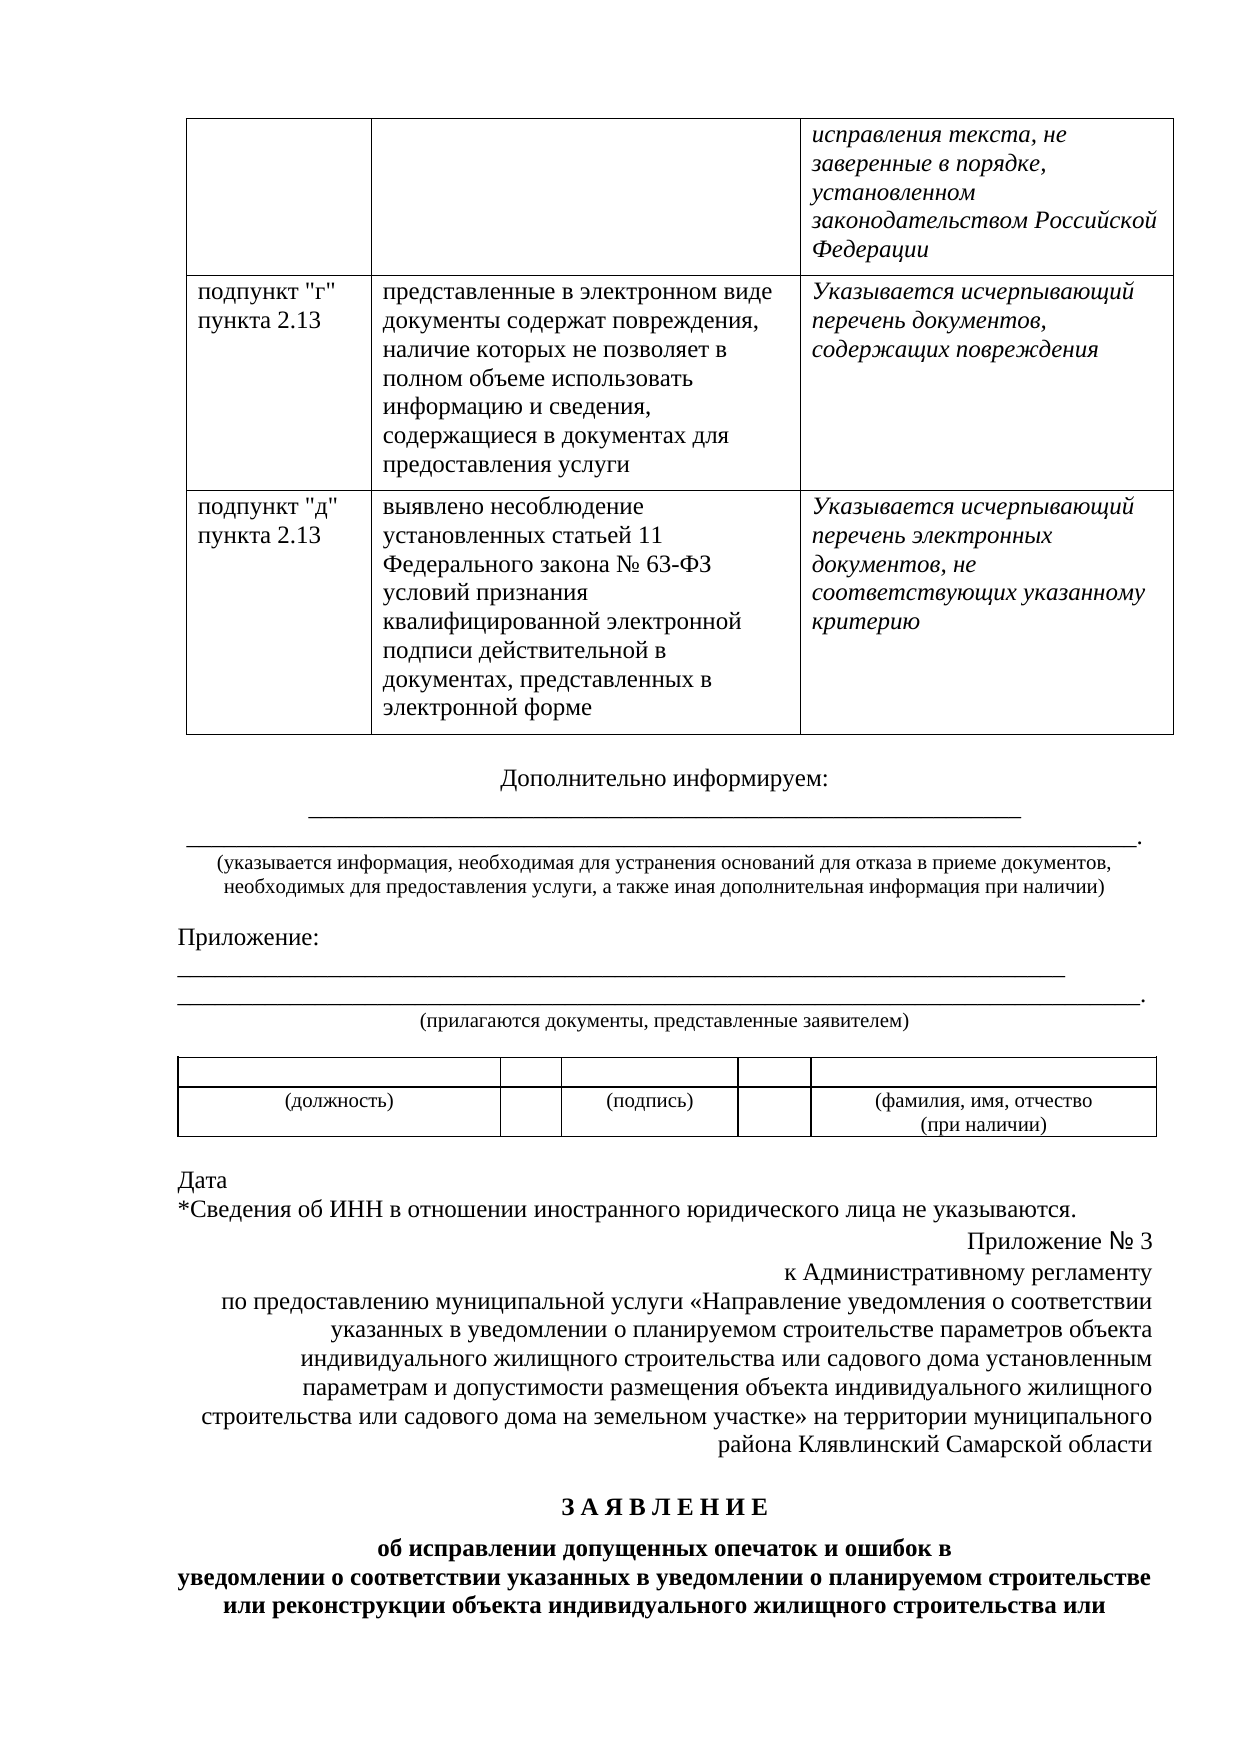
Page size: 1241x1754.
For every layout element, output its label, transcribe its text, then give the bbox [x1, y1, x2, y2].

text Приложение: _______________________________________________________________________ _____________________________________________________________________________. [177, 922, 1152, 1008]
text об исправлении допущенных опечаток и ошибок в [177, 1533, 1152, 1562]
text *Сведения об ИНН в отношении иностранного юридического лица не указываются. [177, 1194, 1152, 1223]
table_cell (подпись) [562, 1088, 737, 1136]
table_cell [187, 119, 371, 275]
text (указывается информация, необходимая для устранения оснований для отказа в приеме документов, необходимых для предоставления услуги, а также иная дополнительная информация при наличии) [177, 850, 1152, 898]
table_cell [801, 119, 1173, 275]
table_cell выявлено несоблюдение установленных статьей 11 Федерального закона № 63-ФЗ условий признания квалифицированной электронной подписи действительной в документах, представленных в электронной форме [372, 491, 800, 734]
table_cell [739, 1088, 810, 1136]
table_cell Указывается исчерпывающий перечень документов, содержащих повреждения [801, 276, 1173, 490]
table_cell подпункт "г" пункта 2.13 [187, 276, 371, 490]
table_header [179, 1058, 500, 1086]
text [177, 1562, 1152, 1619]
table_cell Указывается исчерпывающий перечень электронных документов, не соответствующих указанному критерию [801, 491, 1173, 734]
text к Административному регламенту [177, 1257, 1152, 1286]
table_cell [501, 1088, 561, 1136]
text Дополнительно информируем: _________________________________________________________ ____________________________________________________________________________. [177, 763, 1152, 850]
text З А Я В Л Е Н И Е [177, 1492, 1152, 1521]
table_header [739, 1058, 810, 1086]
table_cell (фамилия, имя, отчество (при наличии) [812, 1088, 1156, 1136]
text (прилагаются документы, представленные заявителем) [177, 1008, 1152, 1032]
text Приложение № 3 [177, 1223, 1152, 1257]
text по предоставлению муниципальной услуги «Направление уведомления о соответствии указанных в уведомлении о планируемом строительстве параметров объекта индивидуального жилищного строительства или садового дома установленным параметрам и допустимости размещения объекта индивидуального жилищного строительства или садового дома на земельном участке» на территории муниципального района Клявлинский Самарской области [177, 1286, 1152, 1458]
table_cell подпункт "д" пункта 2.13 [187, 491, 371, 734]
table_header [501, 1058, 561, 1086]
text Дата [177, 1165, 1152, 1194]
table_cell представленные в электронном виде документы содержат повреждения, наличие которых не позволяет в полном объеме использовать информацию и сведения, содержащиеся в документах для предоставления услуги [372, 276, 800, 490]
table_cell (должность) [179, 1088, 500, 1136]
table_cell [372, 119, 800, 275]
table_header [562, 1058, 737, 1086]
table_header [812, 1058, 1156, 1086]
